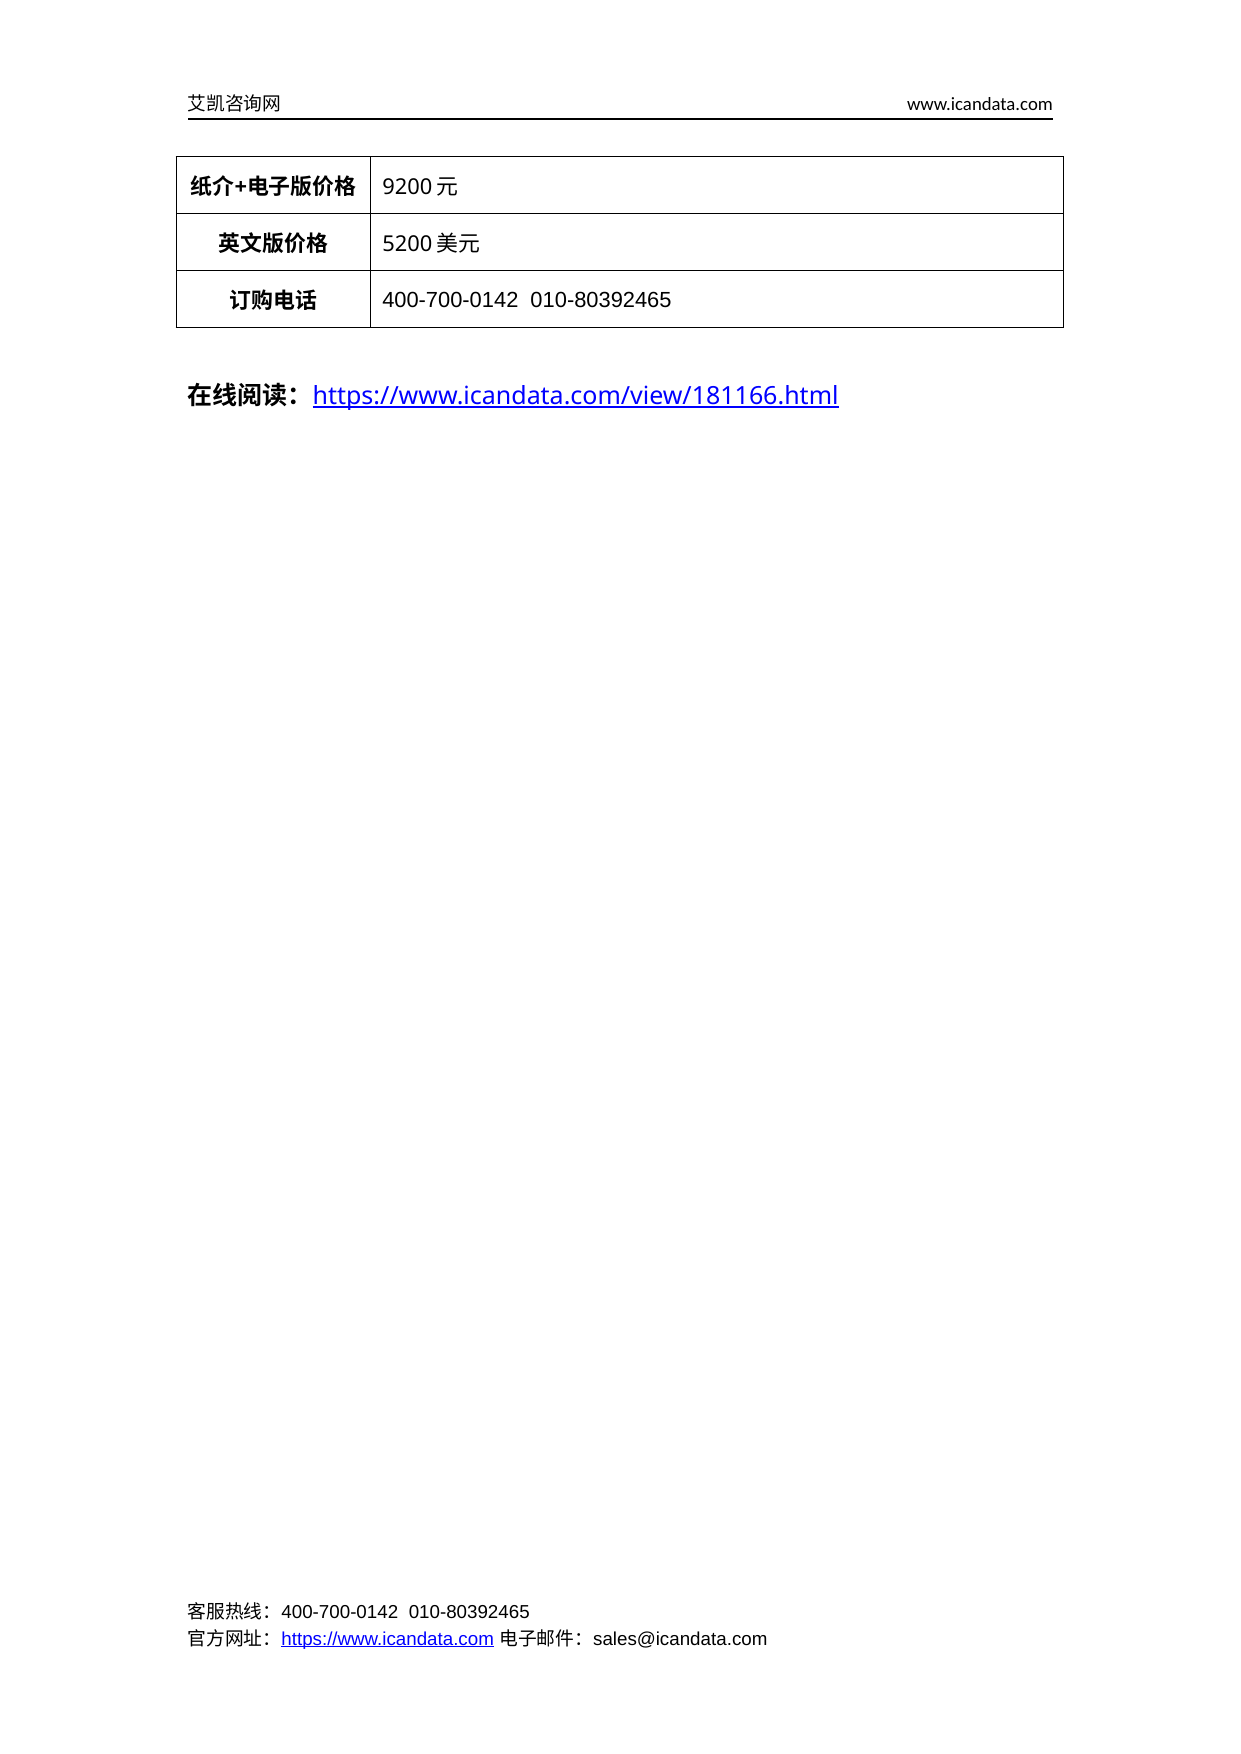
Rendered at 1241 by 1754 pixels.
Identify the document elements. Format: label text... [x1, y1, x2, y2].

table_cell 纸介+电子版价格 [177, 157, 370, 213]
table_cell 英文版价格 [177, 214, 370, 270]
table_cell 9200元 [371, 157, 1063, 213]
table_cell 订购电话 [177, 271, 370, 327]
text 在线阅读：https://www.icandata.com/view/181166.html [187, 361, 1053, 426]
table_cell 400-700-0142 010-80392465 [371, 271, 1063, 327]
table_cell 5200美元 [371, 214, 1063, 270]
